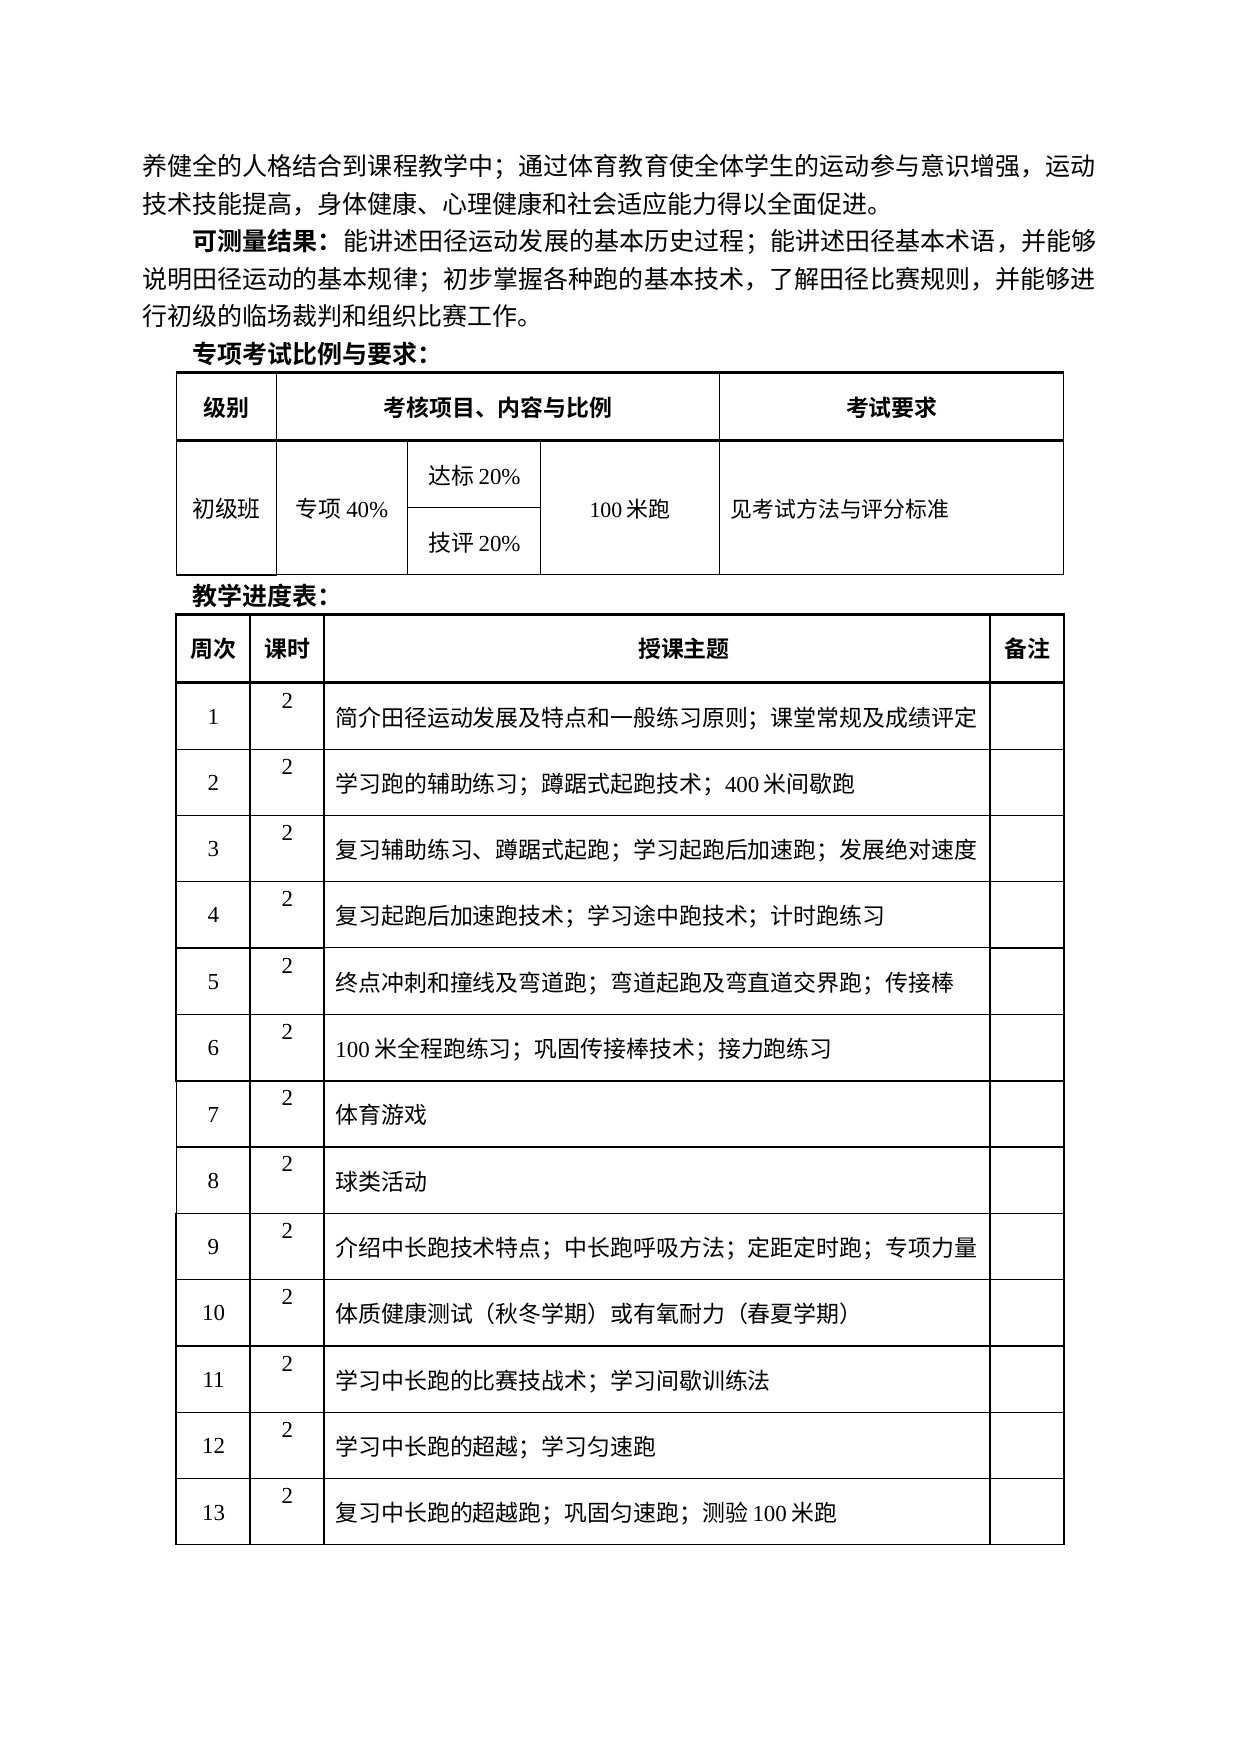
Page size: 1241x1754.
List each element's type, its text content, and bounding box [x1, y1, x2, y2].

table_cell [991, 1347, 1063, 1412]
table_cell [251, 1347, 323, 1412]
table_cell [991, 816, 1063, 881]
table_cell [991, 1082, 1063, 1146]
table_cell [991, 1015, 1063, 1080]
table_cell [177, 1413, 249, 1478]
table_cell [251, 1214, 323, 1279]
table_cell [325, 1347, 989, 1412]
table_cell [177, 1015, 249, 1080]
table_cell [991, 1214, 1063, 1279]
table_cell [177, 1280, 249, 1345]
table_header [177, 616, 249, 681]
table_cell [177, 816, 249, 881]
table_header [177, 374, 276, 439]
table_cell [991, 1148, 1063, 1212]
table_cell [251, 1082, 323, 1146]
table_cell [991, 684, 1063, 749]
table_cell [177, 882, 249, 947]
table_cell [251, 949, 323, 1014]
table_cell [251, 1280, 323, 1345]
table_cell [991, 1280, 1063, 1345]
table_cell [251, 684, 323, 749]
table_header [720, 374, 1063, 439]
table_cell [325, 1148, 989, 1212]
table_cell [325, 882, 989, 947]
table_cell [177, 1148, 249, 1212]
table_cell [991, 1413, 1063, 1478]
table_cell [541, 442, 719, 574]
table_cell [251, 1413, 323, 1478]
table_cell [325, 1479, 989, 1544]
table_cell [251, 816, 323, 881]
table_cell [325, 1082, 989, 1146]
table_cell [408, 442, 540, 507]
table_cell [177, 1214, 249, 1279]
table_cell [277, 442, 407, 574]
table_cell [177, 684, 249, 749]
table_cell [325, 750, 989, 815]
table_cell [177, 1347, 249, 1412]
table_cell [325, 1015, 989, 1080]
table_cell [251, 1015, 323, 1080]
text 可测量结果：能讲述田径运动发展的基本历史过程；能讲述田径基本术语，并能够说明田径运动的基本规律；初步掌握各种跑的基本技术，了解田径比赛规则，并能够进行初级的临场裁判和组织比赛工作。 [142, 221, 1098, 333]
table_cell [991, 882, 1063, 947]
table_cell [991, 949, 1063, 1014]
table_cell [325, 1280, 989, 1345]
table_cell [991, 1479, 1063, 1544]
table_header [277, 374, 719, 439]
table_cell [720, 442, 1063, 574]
text 教学进度表： [142, 576, 1098, 612]
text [142, 146, 1098, 221]
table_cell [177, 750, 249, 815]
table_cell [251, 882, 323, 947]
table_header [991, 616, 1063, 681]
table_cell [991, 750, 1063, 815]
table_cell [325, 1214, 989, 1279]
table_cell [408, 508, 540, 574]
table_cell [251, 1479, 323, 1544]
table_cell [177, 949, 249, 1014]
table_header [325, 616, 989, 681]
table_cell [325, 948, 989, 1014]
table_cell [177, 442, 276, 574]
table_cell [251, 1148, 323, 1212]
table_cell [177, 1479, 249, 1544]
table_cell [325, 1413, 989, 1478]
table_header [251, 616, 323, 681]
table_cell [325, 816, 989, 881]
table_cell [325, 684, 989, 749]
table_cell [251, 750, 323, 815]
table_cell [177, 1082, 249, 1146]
text 专项考试比例与要求： [142, 333, 1098, 371]
